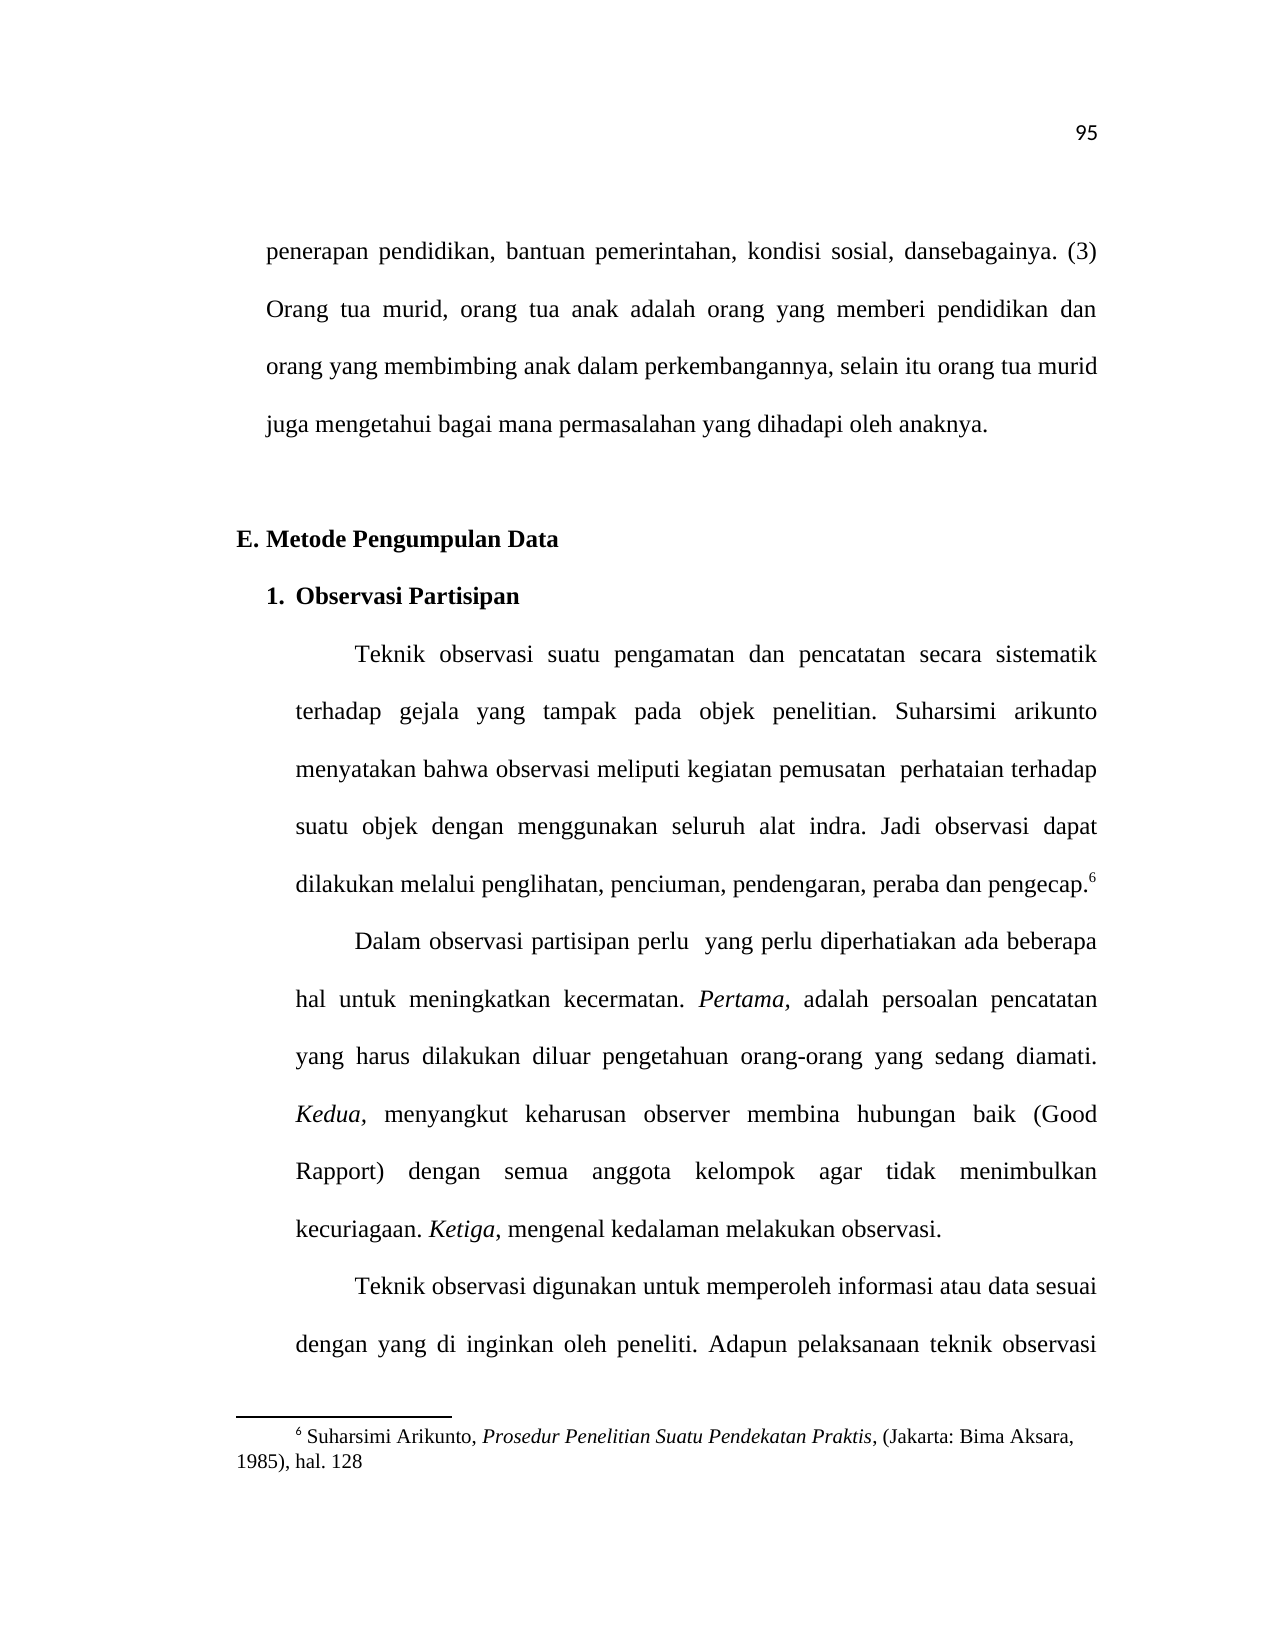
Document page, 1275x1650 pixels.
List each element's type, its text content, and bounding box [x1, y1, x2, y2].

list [266, 236, 1098, 437]
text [295, 1271, 1098, 1357]
list Metode Pengumpulan Data [236, 524, 1098, 552]
list Observasi Partisipan [266, 581, 1098, 610]
text Dalam observasi partisipan perlu yang perlu diperhatiakan ada beberapa hal untuk meningkatkan kecermatan. Pertama, adalah persoalan pencatatan yang harus dilakukan diluar pengetahuan orang-orang yang sedang diamati. Kedua, menyangkut keharusan observer membina hubungan baik (Good Rapport) dengan semua anggota kelompok agar tidak menimbulkan kecuriagaan. Ketiga, mengenal kedalaman melakukan observasi. [295, 926, 1098, 1242]
list Teknik observasi suatu pengamatan dan pencatatan secara sistematik terhadap gejala yang tampak pada objek penelitian. Suharsimi arikunto menyatakan bahwa observasi meliputi kegiatan pemusatan perhataian terhadap suatu objek dengan menggunakan seluruh alat indra. Jadi observasi dapat dilakukan melalui penglihatan, penciuman, pendengaran, peraba dan pengecap. [295, 639, 1098, 897]
